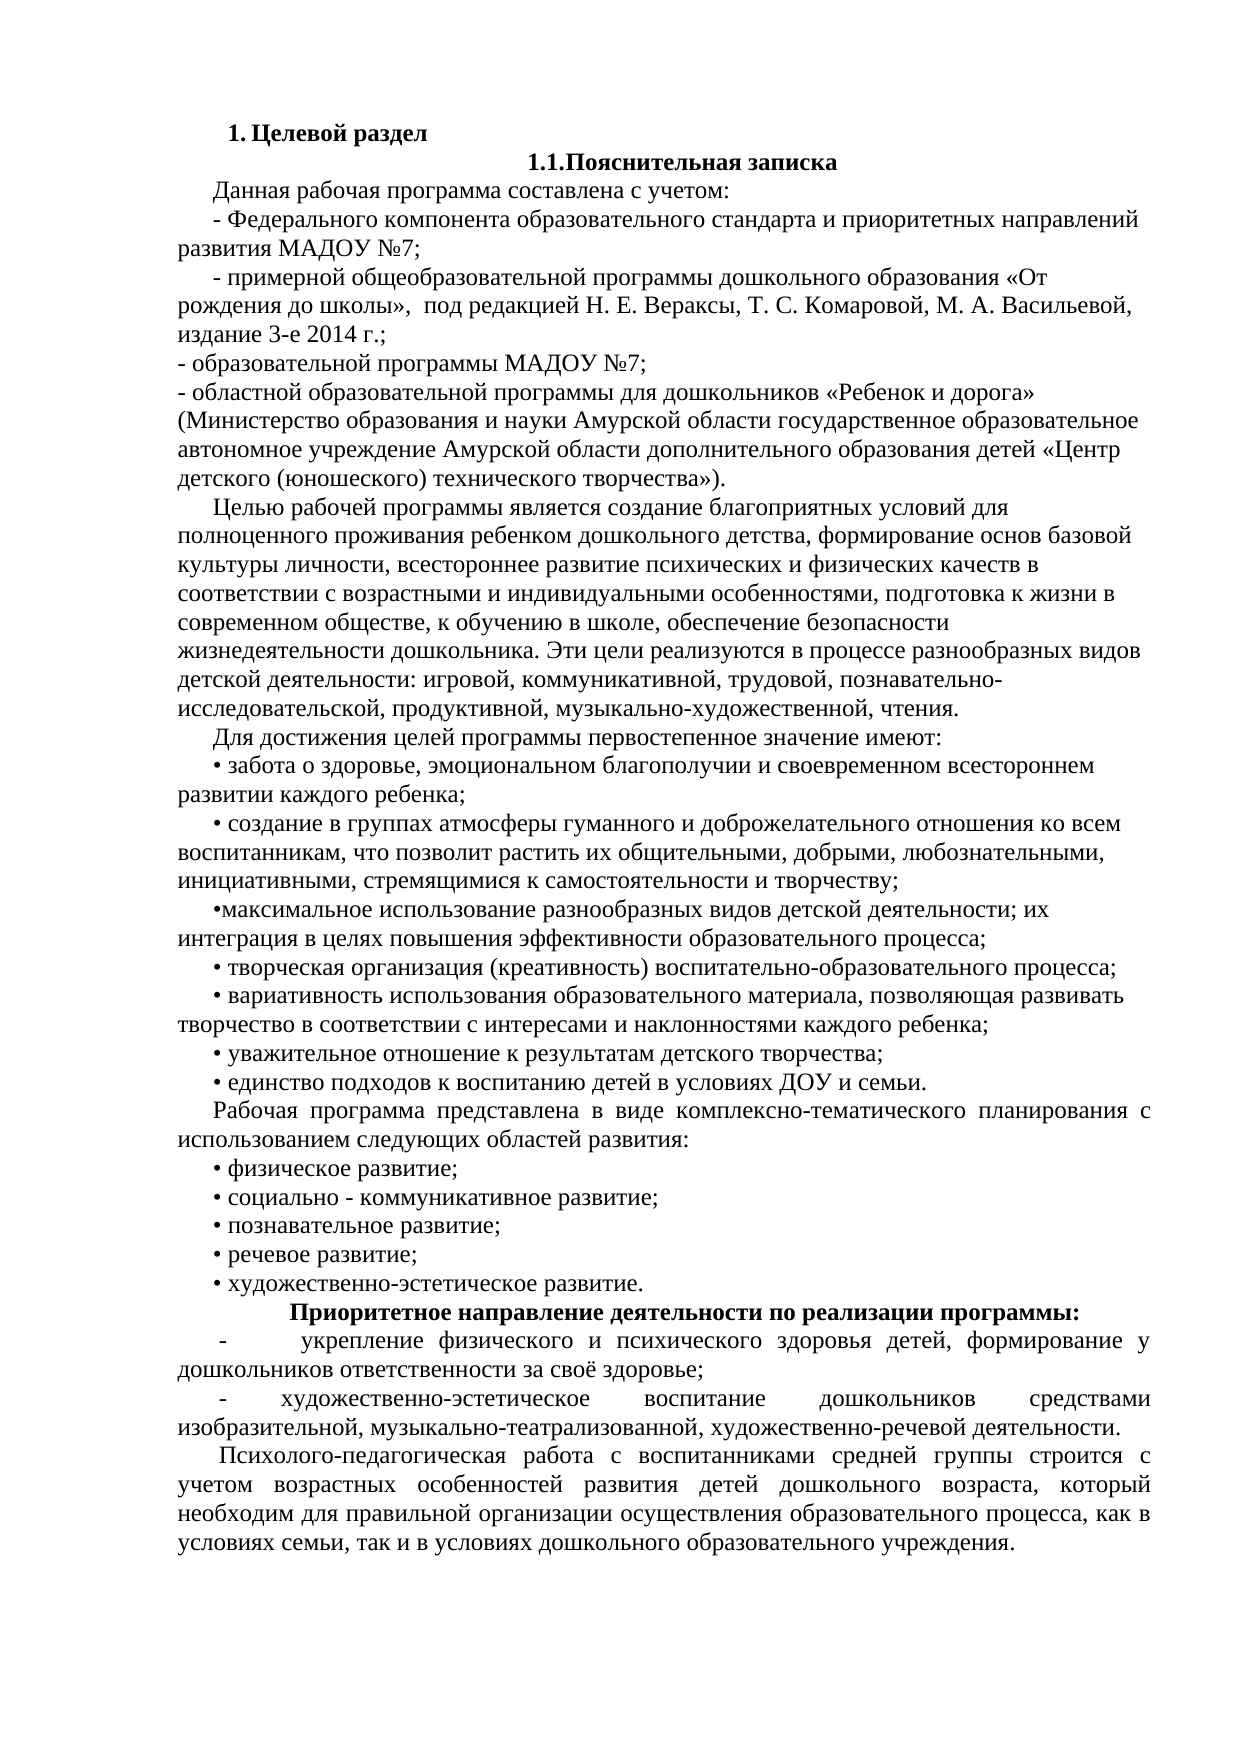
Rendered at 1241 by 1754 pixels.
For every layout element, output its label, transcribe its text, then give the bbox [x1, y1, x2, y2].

text Психолого-педагогическая работа с воспитанниками средней группы строится с учетом возрастных особенностей развития детей дошкольного возраста, который необходим для правильной организации осуществления образовательного процесса, как в условиях семьи, так и в условиях дошкольного образовательного учреждения. [177, 1441, 1152, 1556]
text • физическое развитие; [177, 1153, 1152, 1182]
text Для достижения целей программы первостепенное значение имеют: [177, 722, 1152, 751]
text • уважительное отношение к результатам детского творчества; [177, 1038, 1152, 1067]
text •максимальное использование разнообразных видов детской деятельности; их интеграция в целях повышения эффективности образовательного процесса; [177, 894, 1152, 952]
text • художественно-эстетическое развитие. [177, 1268, 1152, 1297]
text • социально - коммуникативное развитие; [177, 1182, 1152, 1211]
text - примерной общеобразовательной программы дошкольного образования «От рождения до школы», под редакцией Н. Е. Вераксы, Т. С. Комаровой, М. А. Васильевой, издание 3-е 2014 г.; - образовательной программы МАДОУ №7; - областной образовательной программы для дошкольников «Ребенок и дорога» (Министерство образования и науки Амурской области государственное образовательное автономное учреждение Амурской области дополнительного образования детей «Центр детского (юношеского) технического творчества»). [177, 262, 1152, 492]
list - художественно-эстетическое воспитание дошкольников средствами изобразительной, музыкально-театрализованной, художественно-речевой деятельности. [177, 1383, 1152, 1441]
text • творческая организация (креативность) воспитательно-образовательного процесса; [177, 952, 1152, 981]
text Рабочая программа представлена в виде комплексно-тематического планирования с использованием следующих областей развития: [177, 1096, 1152, 1153]
list - укрепление физического и психического здоровья детей, формирование у дошкольников ответственности за своё здоровье; [177, 1326, 1152, 1383]
text Данная рабочая программа составлена с учетом: [177, 176, 1152, 204]
text - Федерального компонента образовательного стандарта и приоритетных направлений развития МАДОУ №7; [177, 204, 1152, 262]
text • забота о здоровье, эмоциональном благополучии и своевременном всестороннем развитии каждого ребенка; [177, 751, 1152, 808]
text • речевое развитие; [177, 1239, 1152, 1268]
text 1.1. Пояснительная записка [177, 147, 1152, 176]
text • вариативность использования образовательного материала, позволяющая развивать творчество в соответствии с интересами и наклонностями каждого ребенка; [177, 981, 1152, 1038]
text • познавательное развитие; [177, 1211, 1152, 1239]
text • создание в группах атмосферы гуманного и доброжелательного отношения ко всем воспитанникам, что позволит растить их общительными, добрыми, любознательными, инициативными, стремящимися к самостоятельности и творчеству; [177, 808, 1152, 894]
text Целью рабочей программы является создание благоприятных условий для полноценного проживания ребенком дошкольного детства, формирование основ базовой культуры личности, всестороннее развитие психических и физических качеств в соответствии с возрастными и индивидуальными особенностями, подготовка к жизни в современном обществе, к обучению в школе, обеспечение безопасности жизнедеятельности дошкольника. Эти цели реализуются в процессе разнообразных видов детской деятельности: игровой, коммуникативной, трудовой, познавательно-исследовательской, продуктивной, музыкально-художественной, чтения. [177, 492, 1152, 722]
text 1. Целевой раздел [177, 118, 1152, 147]
text • единство подходов к воспитанию детей в условиях ДОУ и семьи. [177, 1067, 1152, 1096]
text Приоритетное направление деятельности по реализации программы: [177, 1297, 1152, 1326]
